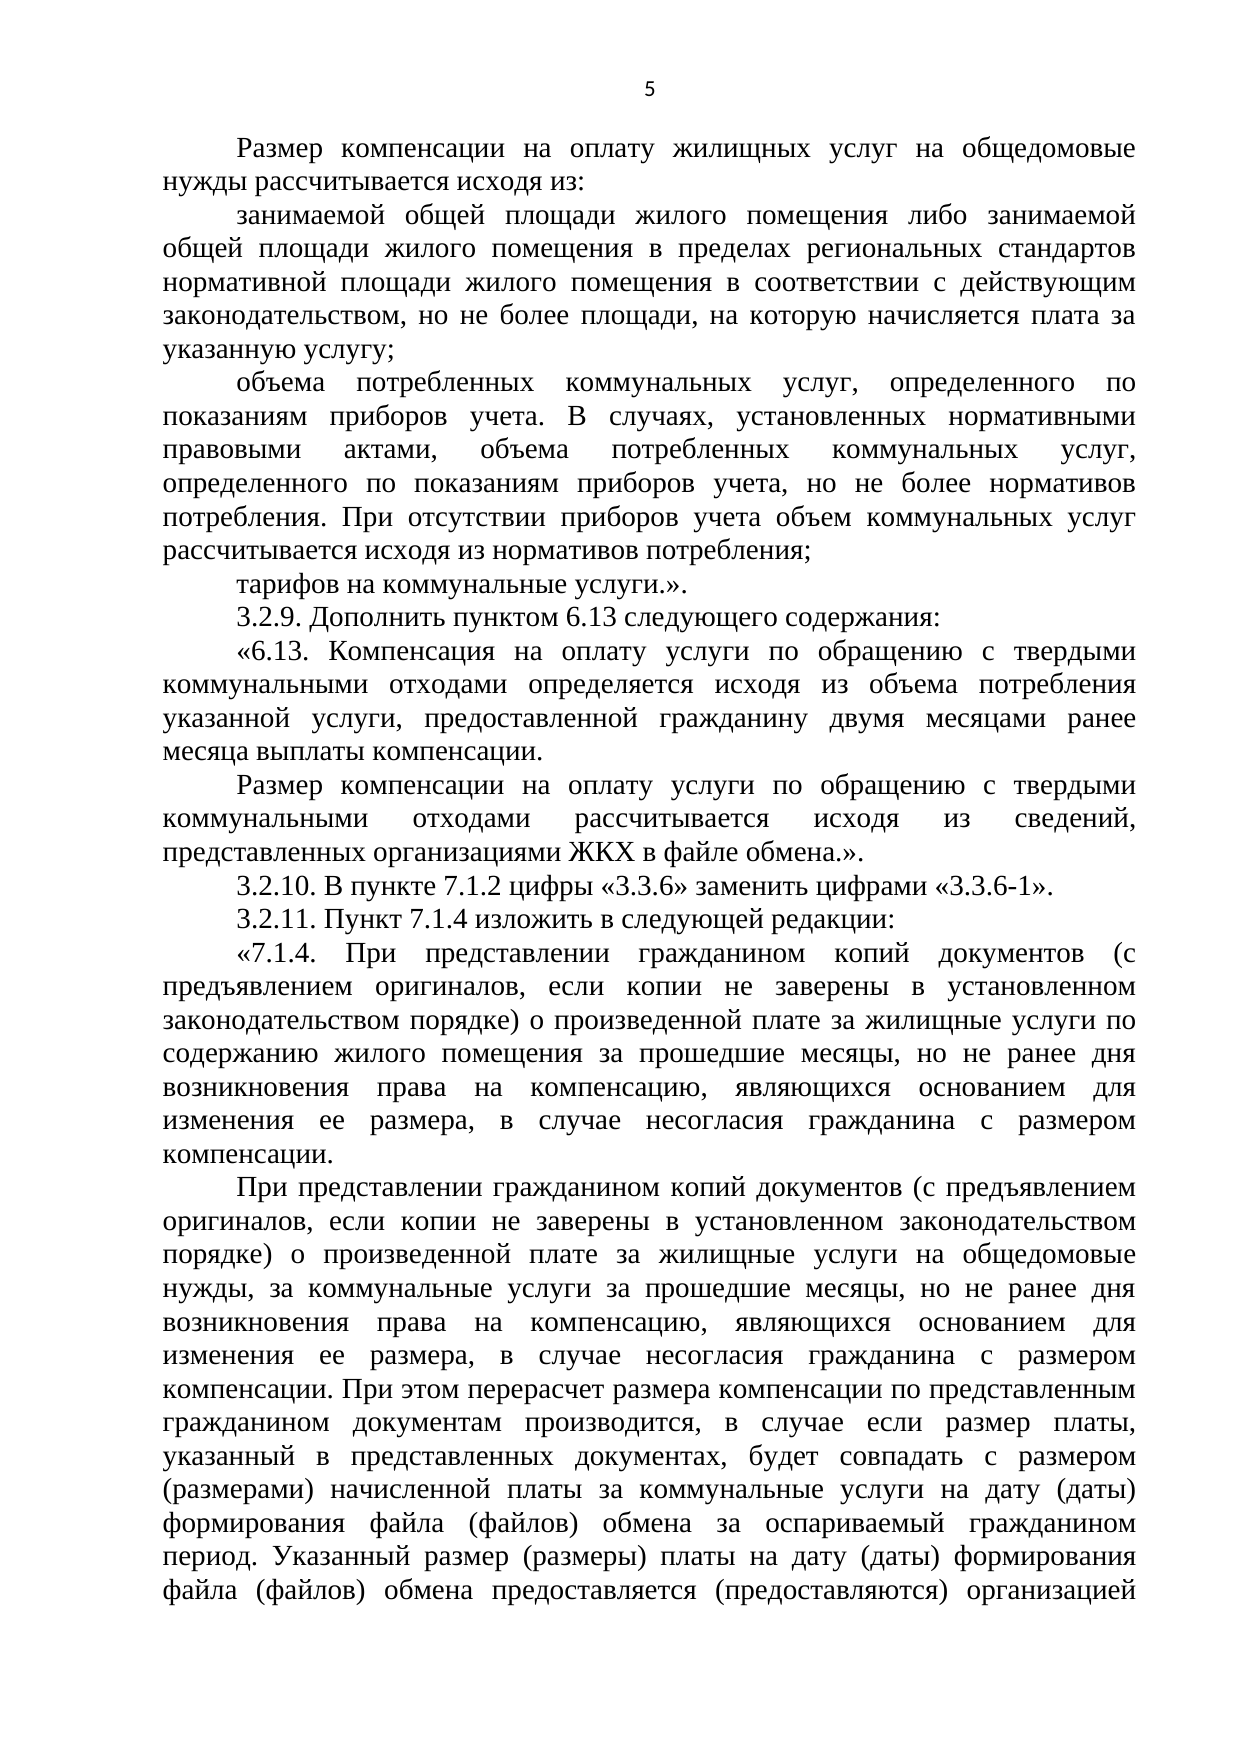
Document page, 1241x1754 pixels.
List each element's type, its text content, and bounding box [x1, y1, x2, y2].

text тарифов на коммунальные услуги.». [162, 566, 1137, 599]
text Размер компенсации на оплату жилищных услуг на общедомовые нужды рассчитывается исходя из: [162, 130, 1137, 197]
text «7.1.4. При представлении гражданином копий документов (с предъявлением оригиналов, если копии не заверены в установленном законодательством порядке) о произведенной плате за жилищные услуги по содержанию жилого помещения за прошедшие месяцы, но не ранее дня возникновения права на компенсацию, являющихся основанием для изменения ее размера, в случае несогласия гражданина с размером компенсации. [162, 935, 1137, 1169]
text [162, 1169, 1137, 1606]
text 3.2.10. В пункте 7.1.2 цифры «3.3.6» заменить цифрами «3.3.6-1». [162, 868, 1137, 901]
text 3.2.11. Пункт 7.1.4 изложить в следующей редакции: [162, 901, 1137, 935]
text 3.2.9. Дополнить пунктом 6.13 следующего содержания: [162, 599, 1137, 633]
text занимаемой общей площади жилого помещения либо занимаемой общей площади жилого помещения в пределах региональных стандартов нормативной площади жилого помещения в соответствии с действующим законодательством, но не более площади, на которую начисляется плата за указанную услугу; [162, 197, 1137, 364]
text Размер компенсации на оплату услуги по обращению с твердыми коммунальными отходами рассчитывается исходя из сведений, представленных организациями ЖКХ в файле обмена.». [162, 767, 1137, 868]
text объема потребленных коммунальных услуг, определенного по показаниям приборов учета. В случаях, установленных нормативными правовыми актами, объема потребленных коммунальных услуг, определенного по показаниям приборов учета, но не более нормативов потребления. При отсутствии приборов учета объем коммунальных услуг рассчитывается исходя из нормативов потребления; [162, 364, 1137, 566]
text «6.13. Компенсация на оплату услуги по обращению с твердыми коммунальными отходами определяется исходя из объема потребления указанной услуги, предоставленной гражданину двумя месяцами ранее месяца выплаты компенсации. [162, 633, 1137, 767]
